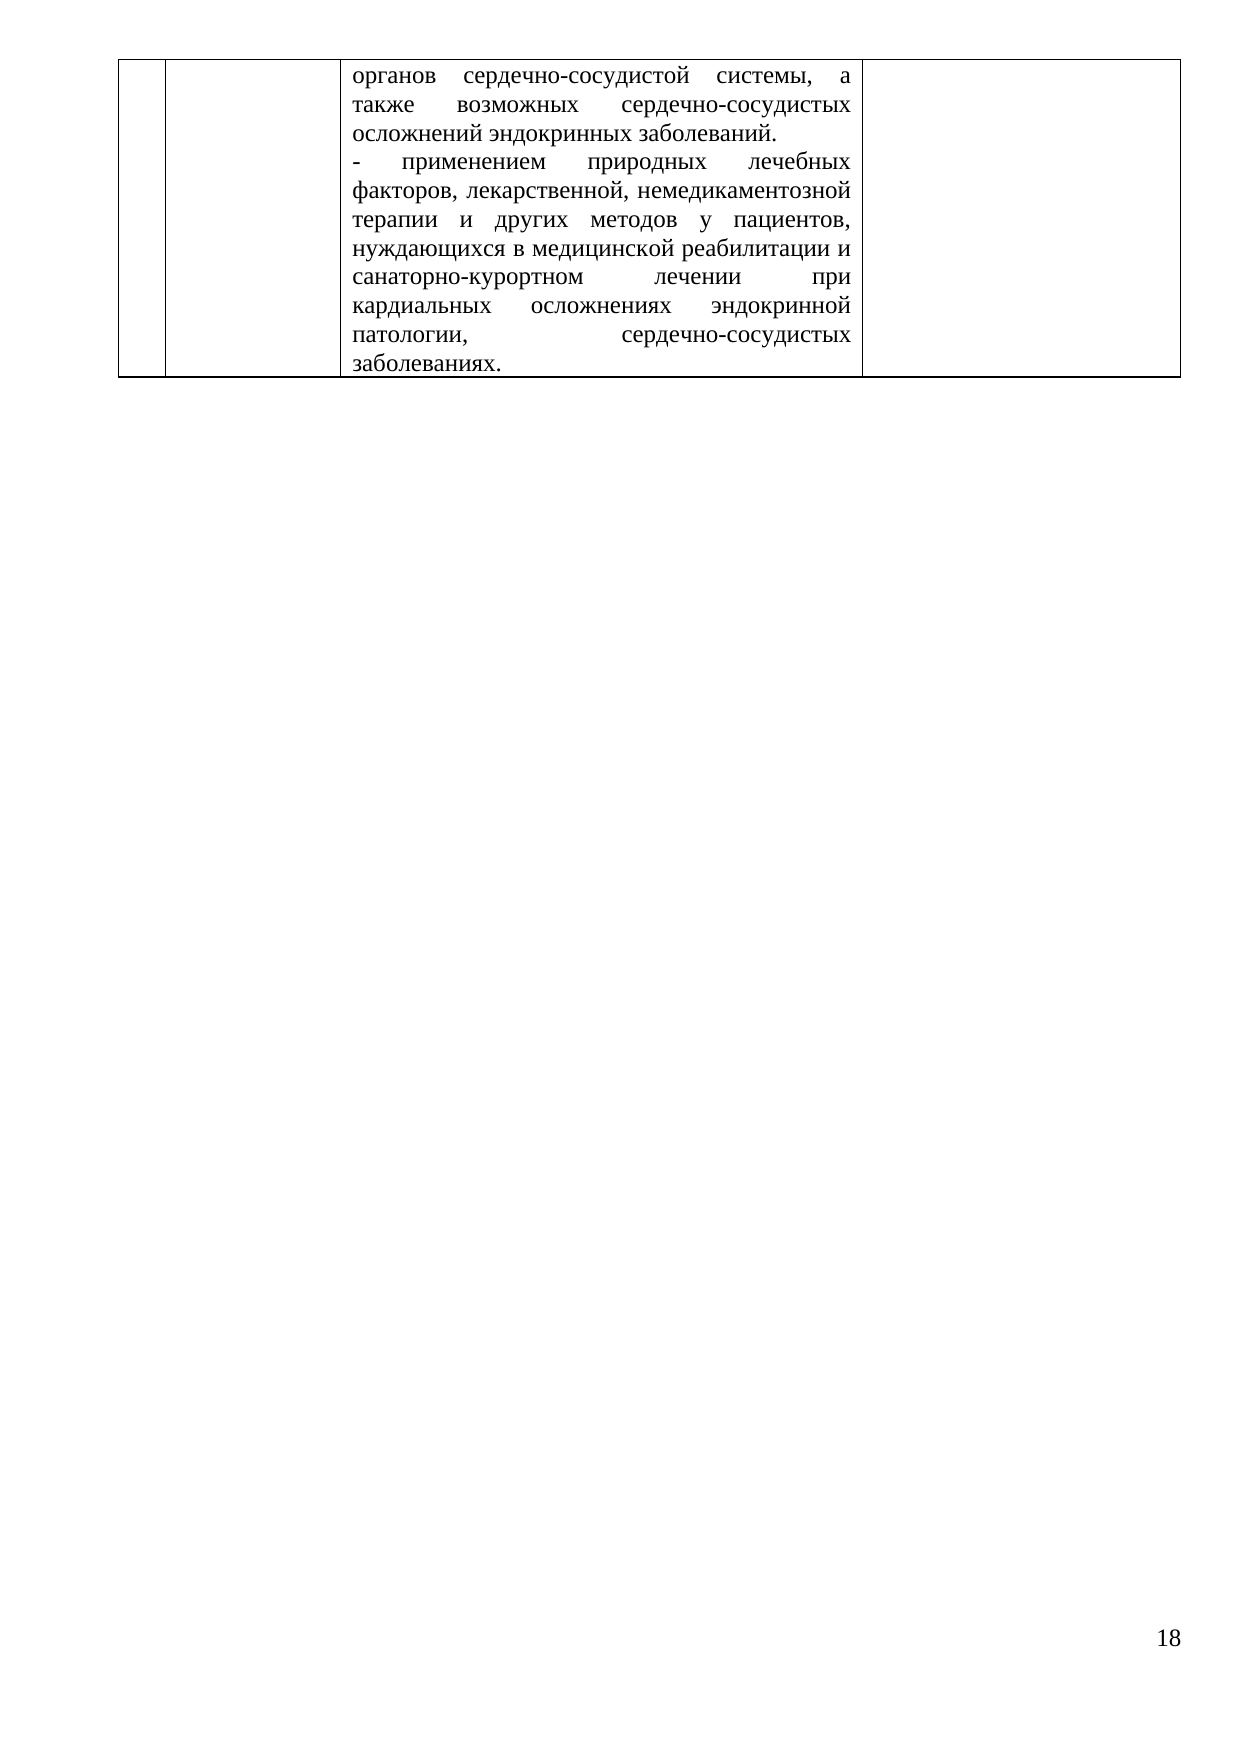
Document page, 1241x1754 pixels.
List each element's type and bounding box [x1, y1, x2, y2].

table_cell [341, 60, 862, 376]
table_cell [863, 60, 1180, 376]
